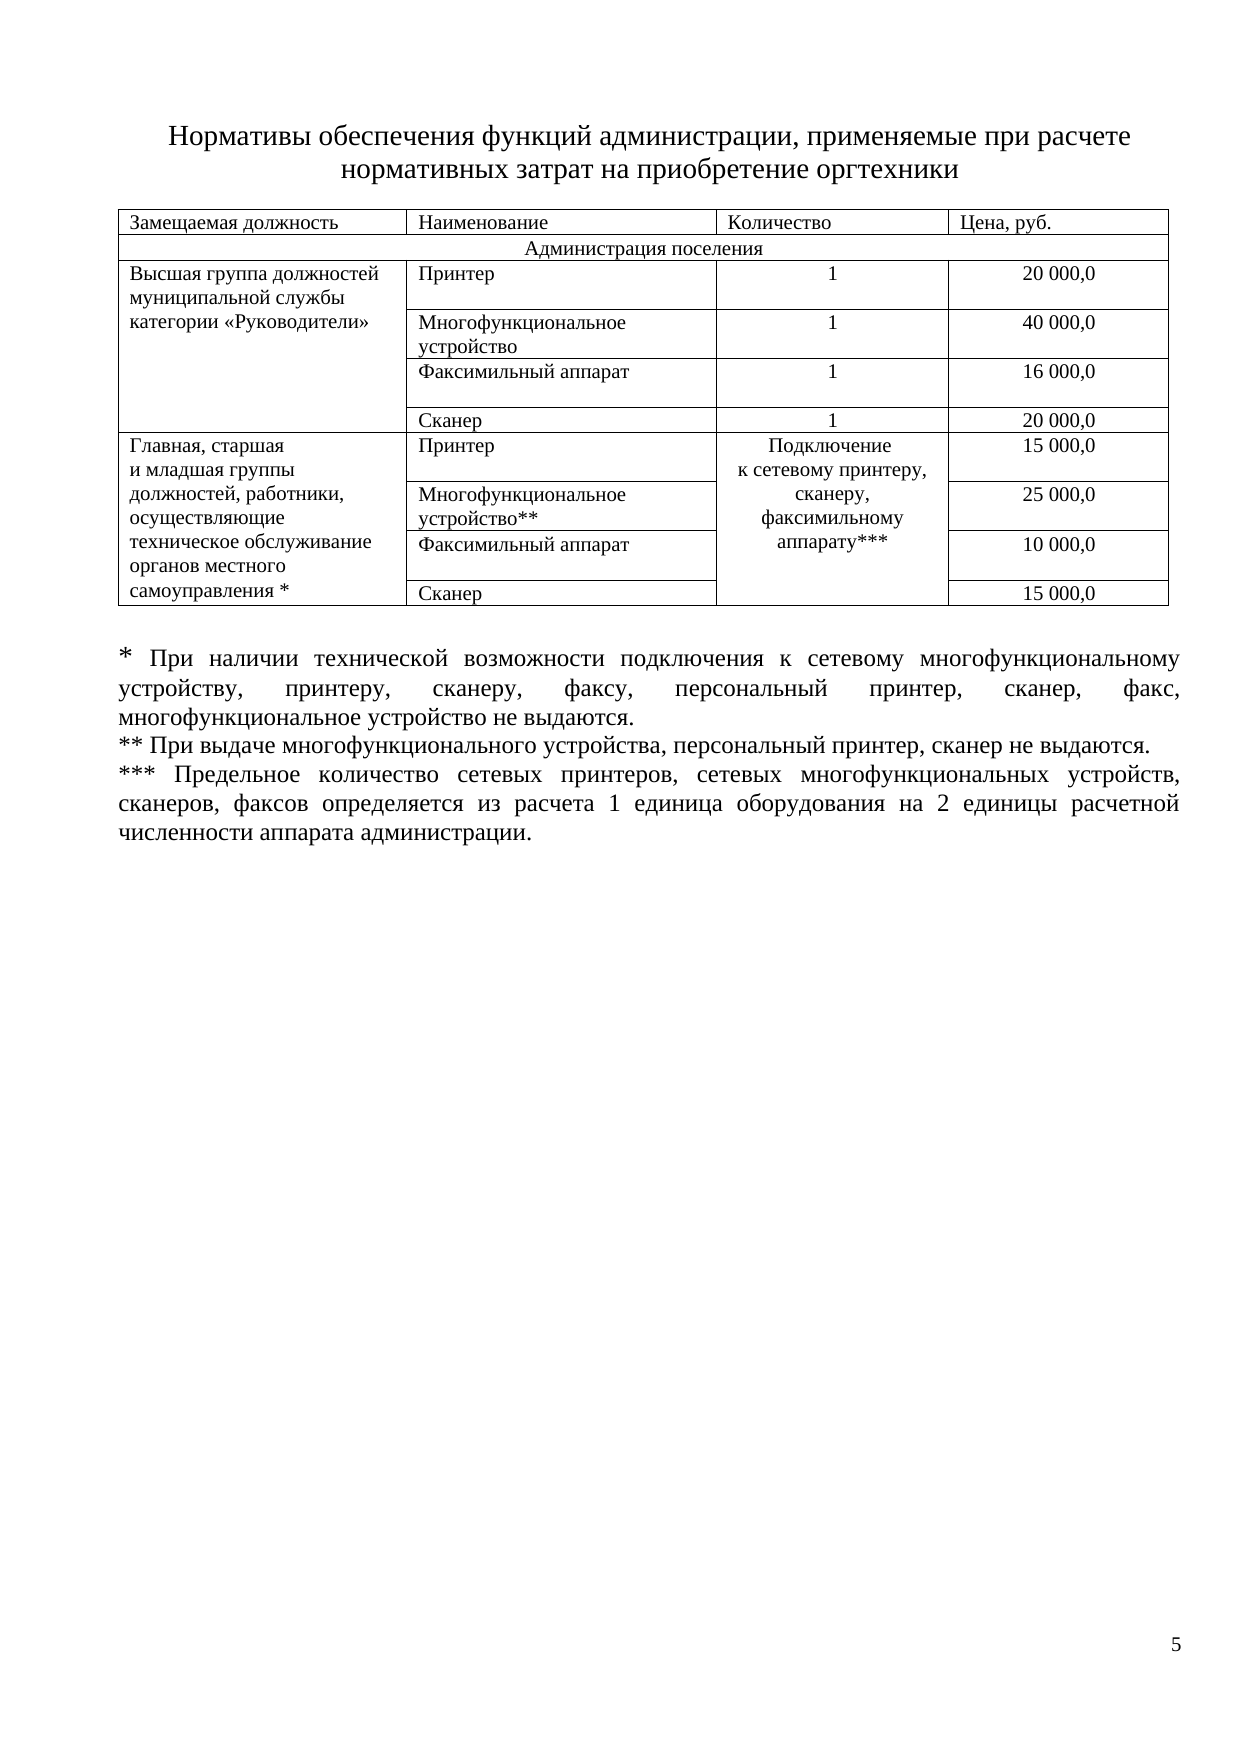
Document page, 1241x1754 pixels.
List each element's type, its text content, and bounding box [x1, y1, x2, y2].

table_header Количество [717, 210, 948, 234]
list *** Предельное количество сетевых принтеров, сетевых многофункциональных устройств, сканеров, факсов определяется из расчета 1 единица оборудования на 2 единицы расчетной численности аппарата администрации. [118, 759, 1181, 845]
table_header Цена, руб. [949, 210, 1168, 234]
table_cell 1 [717, 408, 948, 432]
table_cell Факсимильный аппарат [407, 359, 716, 407]
table_cell Главная, старшая и младшая группы должностей, работники, осуществляющие техническое обслуживание органов местного самоуправления * [119, 433, 406, 605]
table_cell 1 [717, 310, 948, 358]
table_cell 40 000,0 [949, 310, 1168, 358]
table_cell 20 000,0 [949, 261, 1168, 309]
table_cell 1 [717, 359, 948, 407]
list * При наличии технической возможности подключения к сетевому многофункциональному устройству, принтеру, сканеру, факсу, персональный принтер, сканер, факс, многофункциональное устройство не выдаются. [118, 639, 1181, 730]
table_cell Многофункциональное устройство [407, 310, 716, 358]
text Нормативы обеспечения функций администрации, применяемые при расчете нормативных затрат на приобретение оргтехники [118, 118, 1181, 185]
table_cell Высшая группа должностей муниципальной службы категории «Руководители» [119, 261, 406, 432]
table_cell Принтер [407, 433, 716, 481]
table_cell 25 000,0 [949, 482, 1168, 530]
table_header Замещаемая должность [119, 210, 406, 234]
list ** При выдаче многофункционального устройства, персональный принтер, сканер не выдаются. [118, 730, 1181, 759]
table_cell 16 000,0 [949, 359, 1168, 407]
table_cell Сканер [407, 581, 716, 605]
table_cell 20 000,0 [949, 408, 1168, 432]
table_cell Многофункциональное устройство** [407, 482, 716, 530]
table_cell 10 000,0 [949, 531, 1168, 579]
table_cell 15 000,0 [949, 433, 1168, 481]
table_cell Факсимильный аппарат [407, 531, 716, 579]
table_cell 1 [717, 261, 948, 309]
table_cell Принтер [407, 261, 716, 309]
table_header Наименование [407, 210, 716, 234]
table_cell Сканер [407, 408, 716, 432]
table_cell Администрация поселения [119, 235, 1168, 259]
table_cell Подключение к сетевому принтеру, сканеру, факсимильному аппарату*** [717, 433, 948, 605]
table_cell 15 000,0 [949, 581, 1168, 605]
